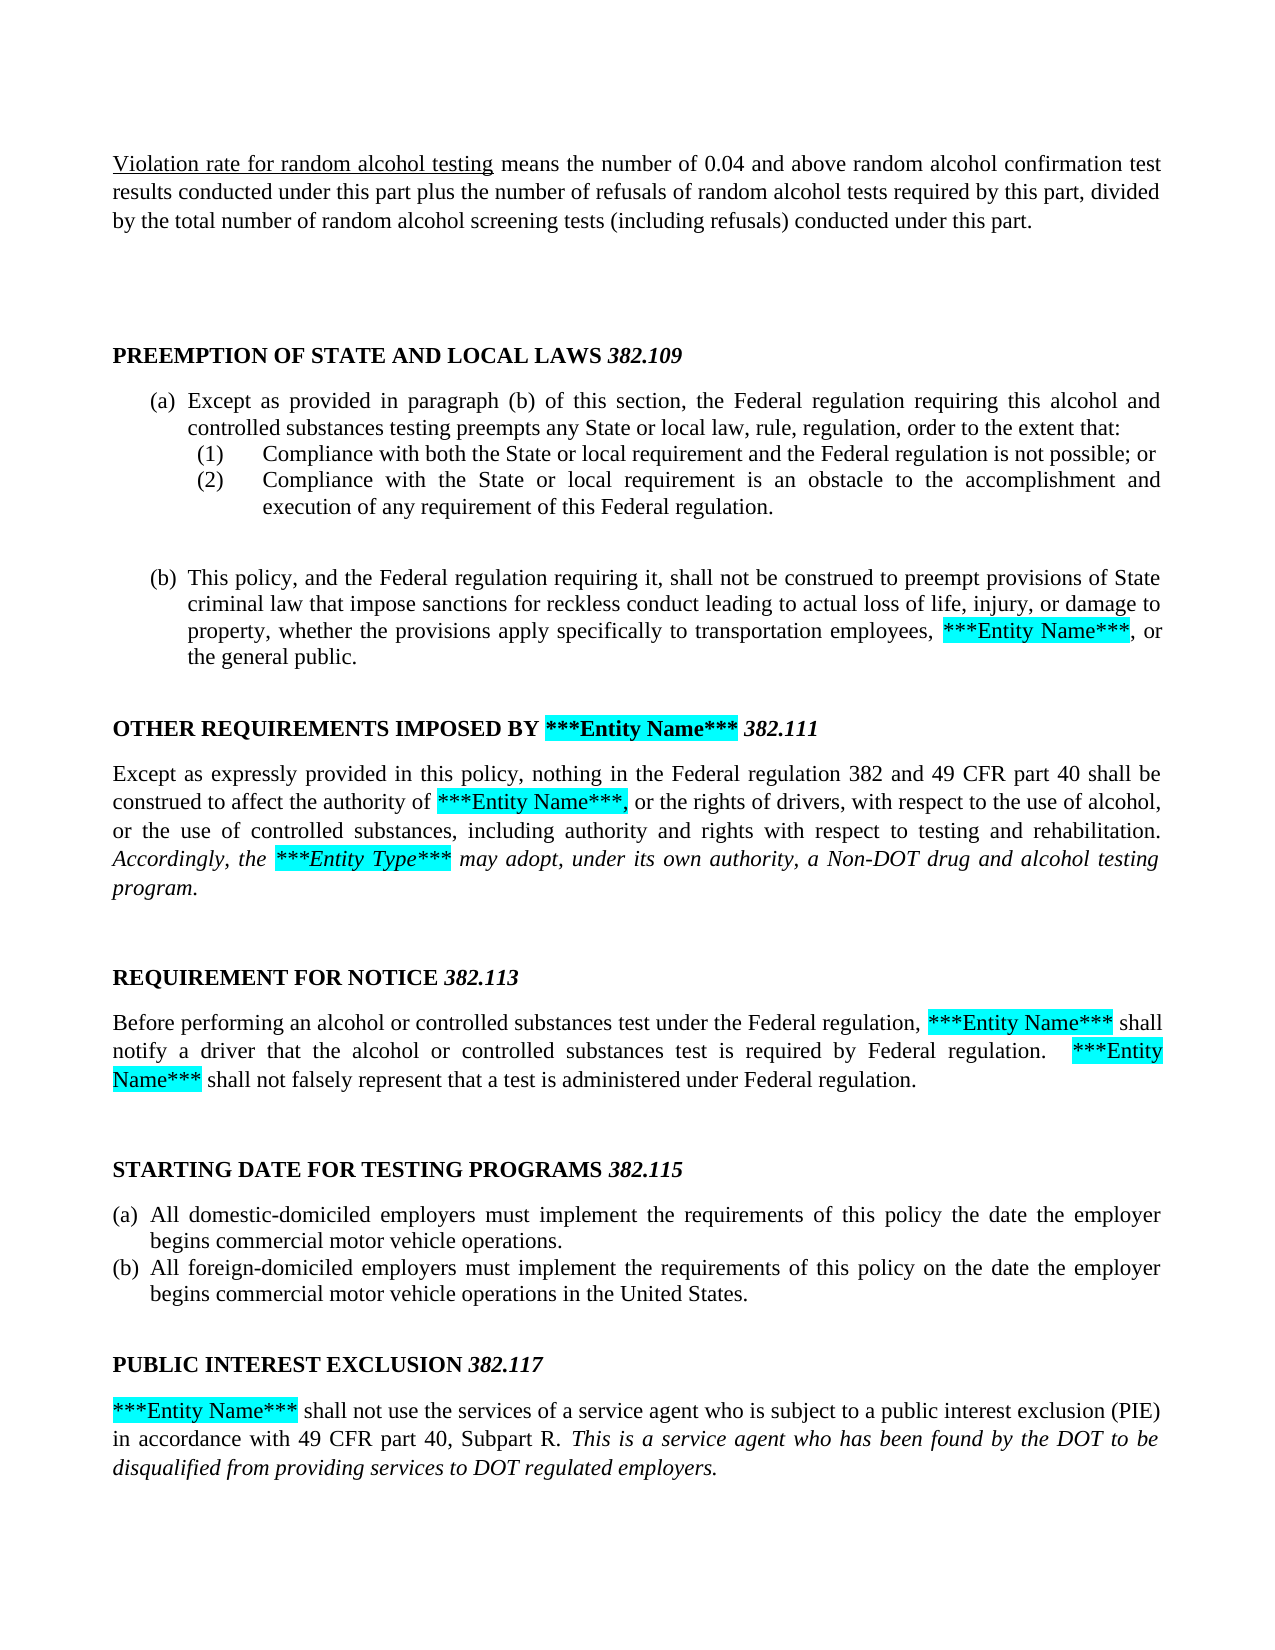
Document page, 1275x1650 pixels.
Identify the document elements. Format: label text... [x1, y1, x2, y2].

list Except as provided in paragraph (b) of this section, the Federal regulation requiring this alcohol and controlled substances testing preempts any State or local law, rule, regulation, order to the extent that: [150, 387, 1162, 440]
text PREEMPTION OF STATE AND LOCAL LAWS 382.109 [112, 342, 1162, 368]
text Except as expressly provided in this policy, nothing in the Federal regulation 382 and 49 CFR part 40 shall be construed to affect the authority of ***Entity Name***, or the rights of drivers, with respect to the use of alcohol, or the use of controlled substances, including authority and rights with respect to testing and rehabilitation. Accordingly, the ***Entity Type*** may adopt, under its own authority, a Non-DOT drug and alcohol testing program. [112, 760, 1162, 900]
list Compliance with both the State or local requirement and the Federal regulation is not possible; or [197, 440, 1162, 466]
text OTHER REQUIREMENTS IMPOSED BY ***Entity Name*** 382.111 [738, 715, 1162, 741]
text OTHER REQUIREMENTS IMPOSED BY ***Entity Name*** 382.111 [112, 715, 545, 741]
list All domestic-domiciled employers must implement the requirements of this policy the date the employer begins commercial motor vehicle operations. [112, 1201, 1162, 1254]
text PUBLIC INTEREST EXCLUSION 382.117 [112, 1352, 1162, 1378]
list All foreign-domiciled employers must implement the requirements of this policy on the date the employer begins commercial motor vehicle operations in the United States. [112, 1254, 1162, 1306]
text Before performing an alcohol or controlled substances test under the Federal regulation, ***Entity Name*** shall notify a driver that the alcohol or controlled substances test is required by Federal regulation. ***Entity Name*** shall not falsely represent that a test is administered under Federal regulation. [112, 1009, 1162, 1092]
list Compliance with the State or local requirement is an obstacle to the accomplishment and execution of any requirement of this Federal regulation. [197, 466, 1162, 519]
text Violation rate for random alcohol testing means the number of 0.04 and above random alcohol confirmation test results conducted under this part plus the number of refusals of random alcohol tests required by this part, divided by the total number of random alcohol screening tests (including refusals) conducted under this part. [112, 150, 1162, 233]
text REQUIREMENT FOR NOTICE 382.113 [112, 964, 1162, 990]
text STARTING DATE FOR TESTING PROGRAMS 382.115 [112, 1156, 1162, 1182]
text ***Entity Name*** shall not use the services of a service agent who is subject to a public interest exclusion (PIE) in accordance with 49 CFR part 40, Subpart R. This is a service agent who has been found by the DOT to be disqualified from providing services to DOT regulated employers. [112, 1397, 1162, 1480]
list This policy, and the Federal regulation requiring it, shall not be construed to preempt provisions of State criminal law that impose sanctions for reckless conduct leading to actual loss of life, injury, or damage to property, whether the provisions apply specifically to transportation employees, ***Entity Name***, or the general public. [150, 564, 1162, 669]
